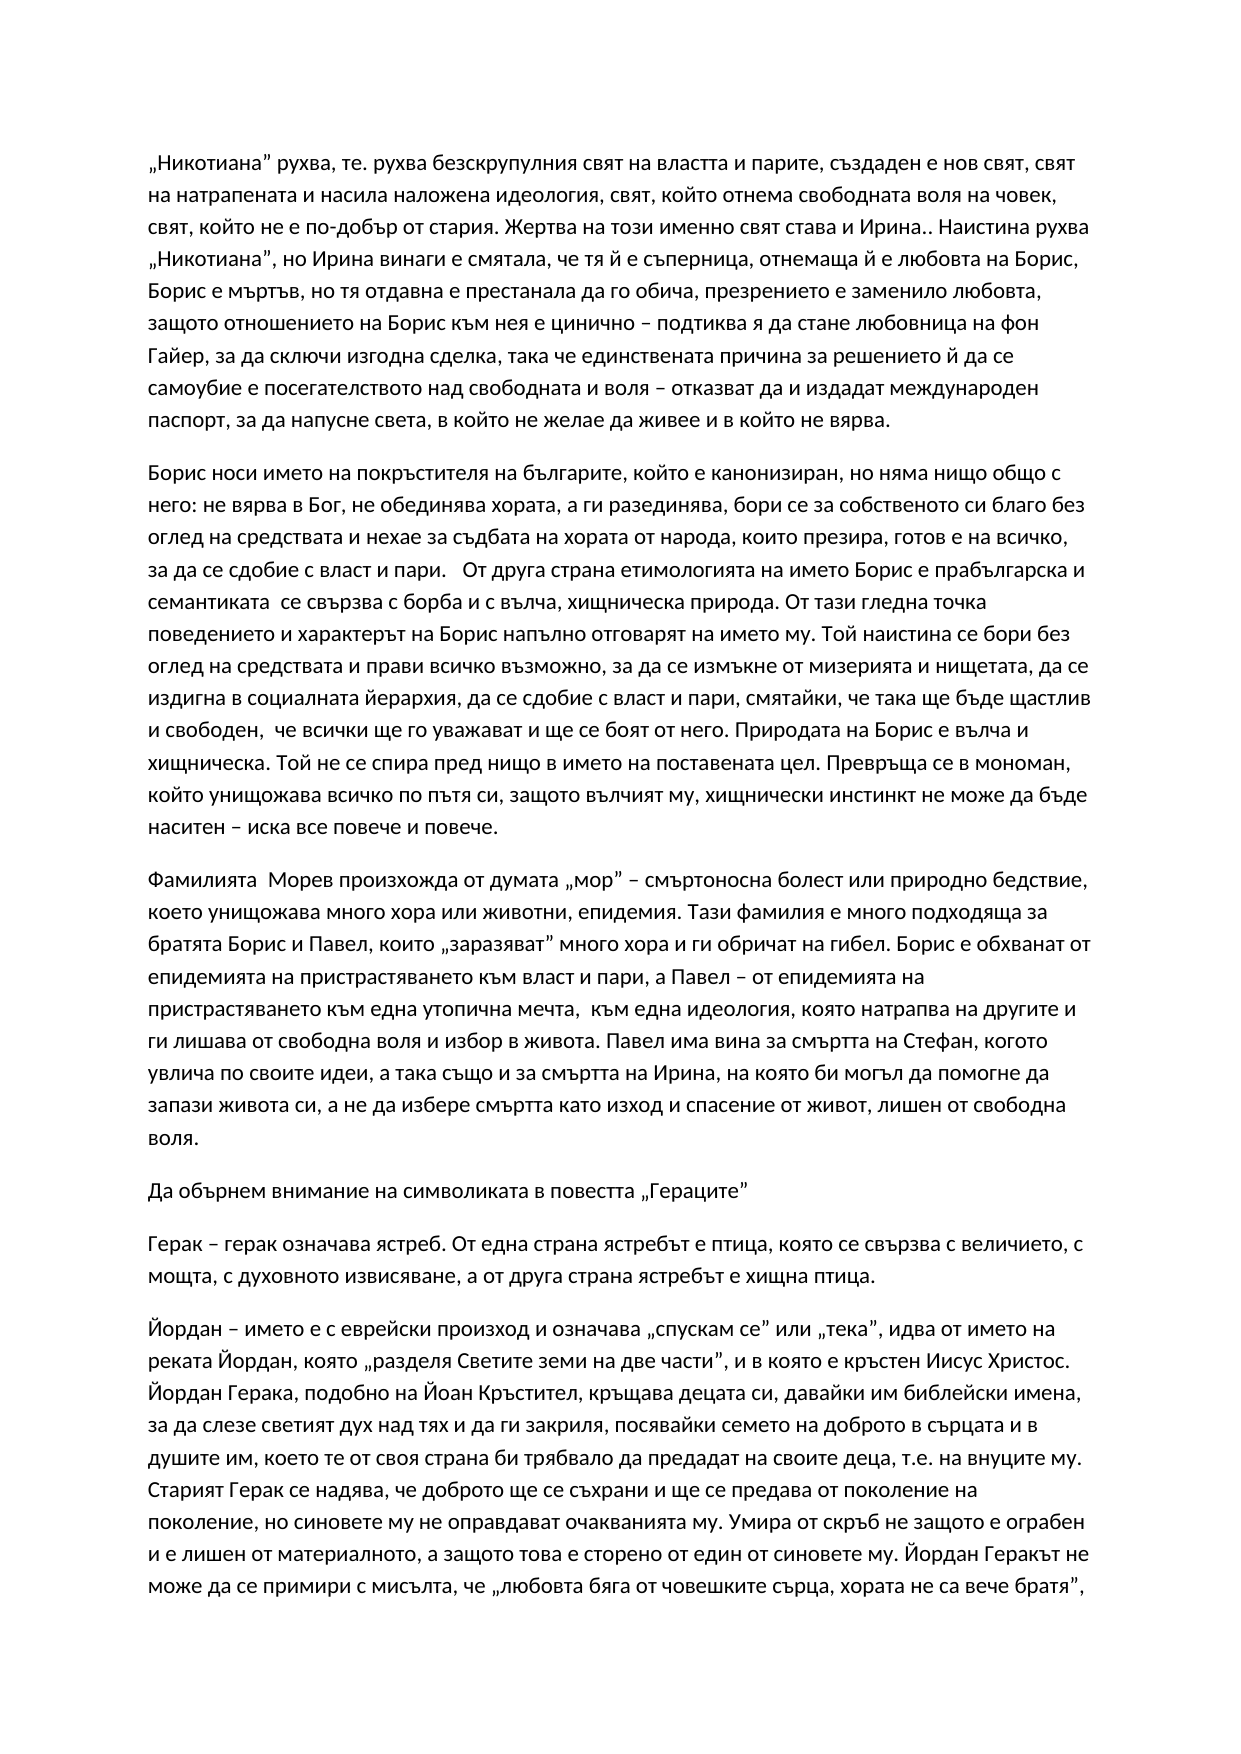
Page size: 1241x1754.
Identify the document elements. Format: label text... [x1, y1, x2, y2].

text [148, 148, 1093, 433]
text Фамилията Морев произхожда от думата „мор” – смъртоносна болест или природно бедствие, което унищожава много хора или животни, епидемия. Тази фамилия е много подходяща за братята Борис и Павел, които „заразяват” много хора и ги обричат на гибел. Борис е обхванат от епидемията на пристрастяването към власт и пари, а Павел – от епидемията на пристрастяването към една утопична мечта, към една идеология, която натрапва на другите и ги лишава от свободна воля и избор в живота. Павел има вина за смъртта на Стефан, когото увлича по своите идеи, а така също и за смъртта на Ирина, на която би могъл да помогне да запази живота си, а не да избере смъртта като изход и спасение от живот, лишен от свободна воля. [148, 865, 1093, 1151]
text Борис носи името на покръстителя на българите, който е канонизиран, но няма нищо общо с него: не вярва в Бог, не обединява хората, а ги разединява, бори се за собственото си благо без оглед на средствата и нехае за съдбата на хората от народа, които презира, готов е на всичко, за да се сдобие с власт и пари. От друга страна етимологията на името Борис е прабългарска и семантиката се свързва с борба и с вълча, хищническа природа. От тази гледна точка поведението и характерът на Борис напълно отговарят на името му. Той наистина се бори без оглед на средствата и прави всичко възможно, за да се измъкне от мизерията и нищетата, да се издигна в социалната йерархия, да се сдобие с власт и пари, смятайки, че така ще бъде щастлив и свободен, че всички ще го уважават и ще се боят от него. Природата на Борис е вълча и хищническа. Той не се спира пред нищо в името на поставената цел. Превръща се в мономан, който унищожава всичко по пътя си, защото вълчият му, хищнически инстинкт не може да бъде наситен – иска все повече и повече. [148, 458, 1093, 840]
text Герак – герак означава ястреб. От една страна ястребът е птица, която се свързва с величието, с мощта, с духовното извисяване, а от друга страна ястребът е хищна птица. [148, 1229, 1093, 1289]
text Да обърнем внимание на символиката в повестта „Гераците” [148, 1176, 1093, 1204]
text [148, 1314, 1093, 1599]
